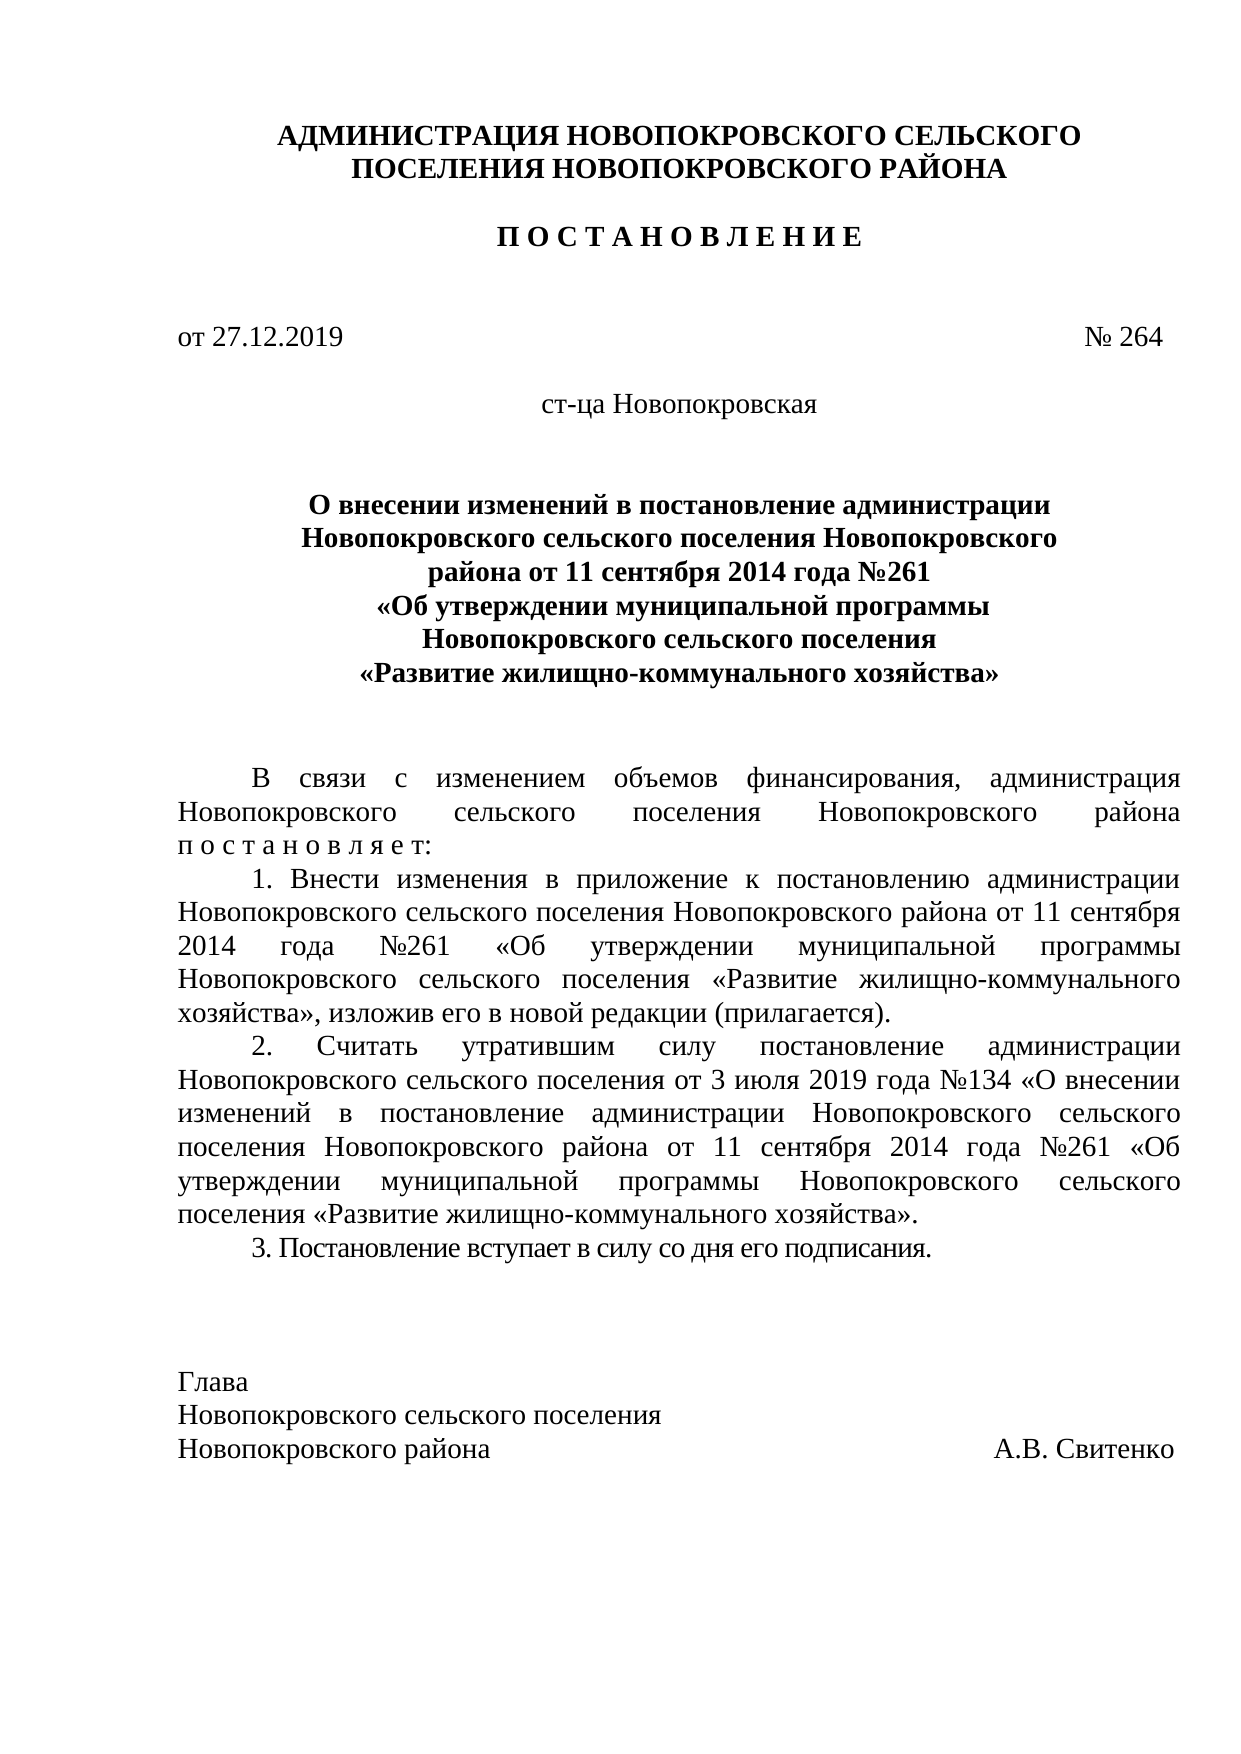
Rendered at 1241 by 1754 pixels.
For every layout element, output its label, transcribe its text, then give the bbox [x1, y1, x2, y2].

title Глава [177, 1364, 1181, 1397]
text «Об утверждении муниципальной программы [177, 588, 1181, 621]
text О внесении изменений в постановление администрации [177, 487, 1181, 521]
text 1. Внести изменения в приложение к постановлению администрации Новопокровского сельского поселения Новопокровского района от 11 сентября 2014 года №261 «Об утверждении муниципальной программы Новопокровского сельского поселения «Развитие жилищно-коммунального хозяйства», изложив его в новой редакции (прилагается). [177, 861, 1181, 1028]
text ПОСЕЛЕНИЯ НОВОПОКРОВСКОГО РАЙОНА [177, 152, 1181, 185]
text В связи с изменением объемов финансирования, администрация Новопокровского сельского поселения Новопокровского района п о с т а н о в л я е т: [177, 760, 1181, 861]
text 2. Считать утратившим силу постановление администрации Новопокровского сельского поселения от 3 июля 2019 года №134 «О внесении изменений в постановление администрации Новопокровского сельского поселения Новопокровского района от 11 сентября 2014 года №261 «Об утверждении муниципальной программы Новопокровского сельского поселения «Развитие жилищно-коммунального хозяйства». [177, 1028, 1181, 1230]
text Новопокровского сельского поселения [177, 621, 1181, 655]
text района от 11 сентября 2014 года №261 [177, 554, 1181, 588]
text Новопокровского сельского поселения Новопокровского [177, 521, 1181, 554]
text Новопокровского района А.В. Свитенко [177, 1431, 1181, 1464]
text ст-ца Новопокровская [177, 386, 1181, 420]
text 3. Постановление вступает в силу со дня его подписания. [177, 1230, 1181, 1263]
text «Развитие жилищно-коммунального хозяйства» [177, 655, 1181, 688]
text от 27.12.2019 № 264 [177, 319, 1181, 353]
title П О С Т А Н О В Л Е Н И Е [177, 219, 1181, 252]
text АДМИНИСТРАЦИЯ НОВОПОКРОВСКОГО СЕЛЬСКОГО [177, 118, 1181, 152]
title Новопокровского сельского поселения [177, 1397, 1181, 1431]
